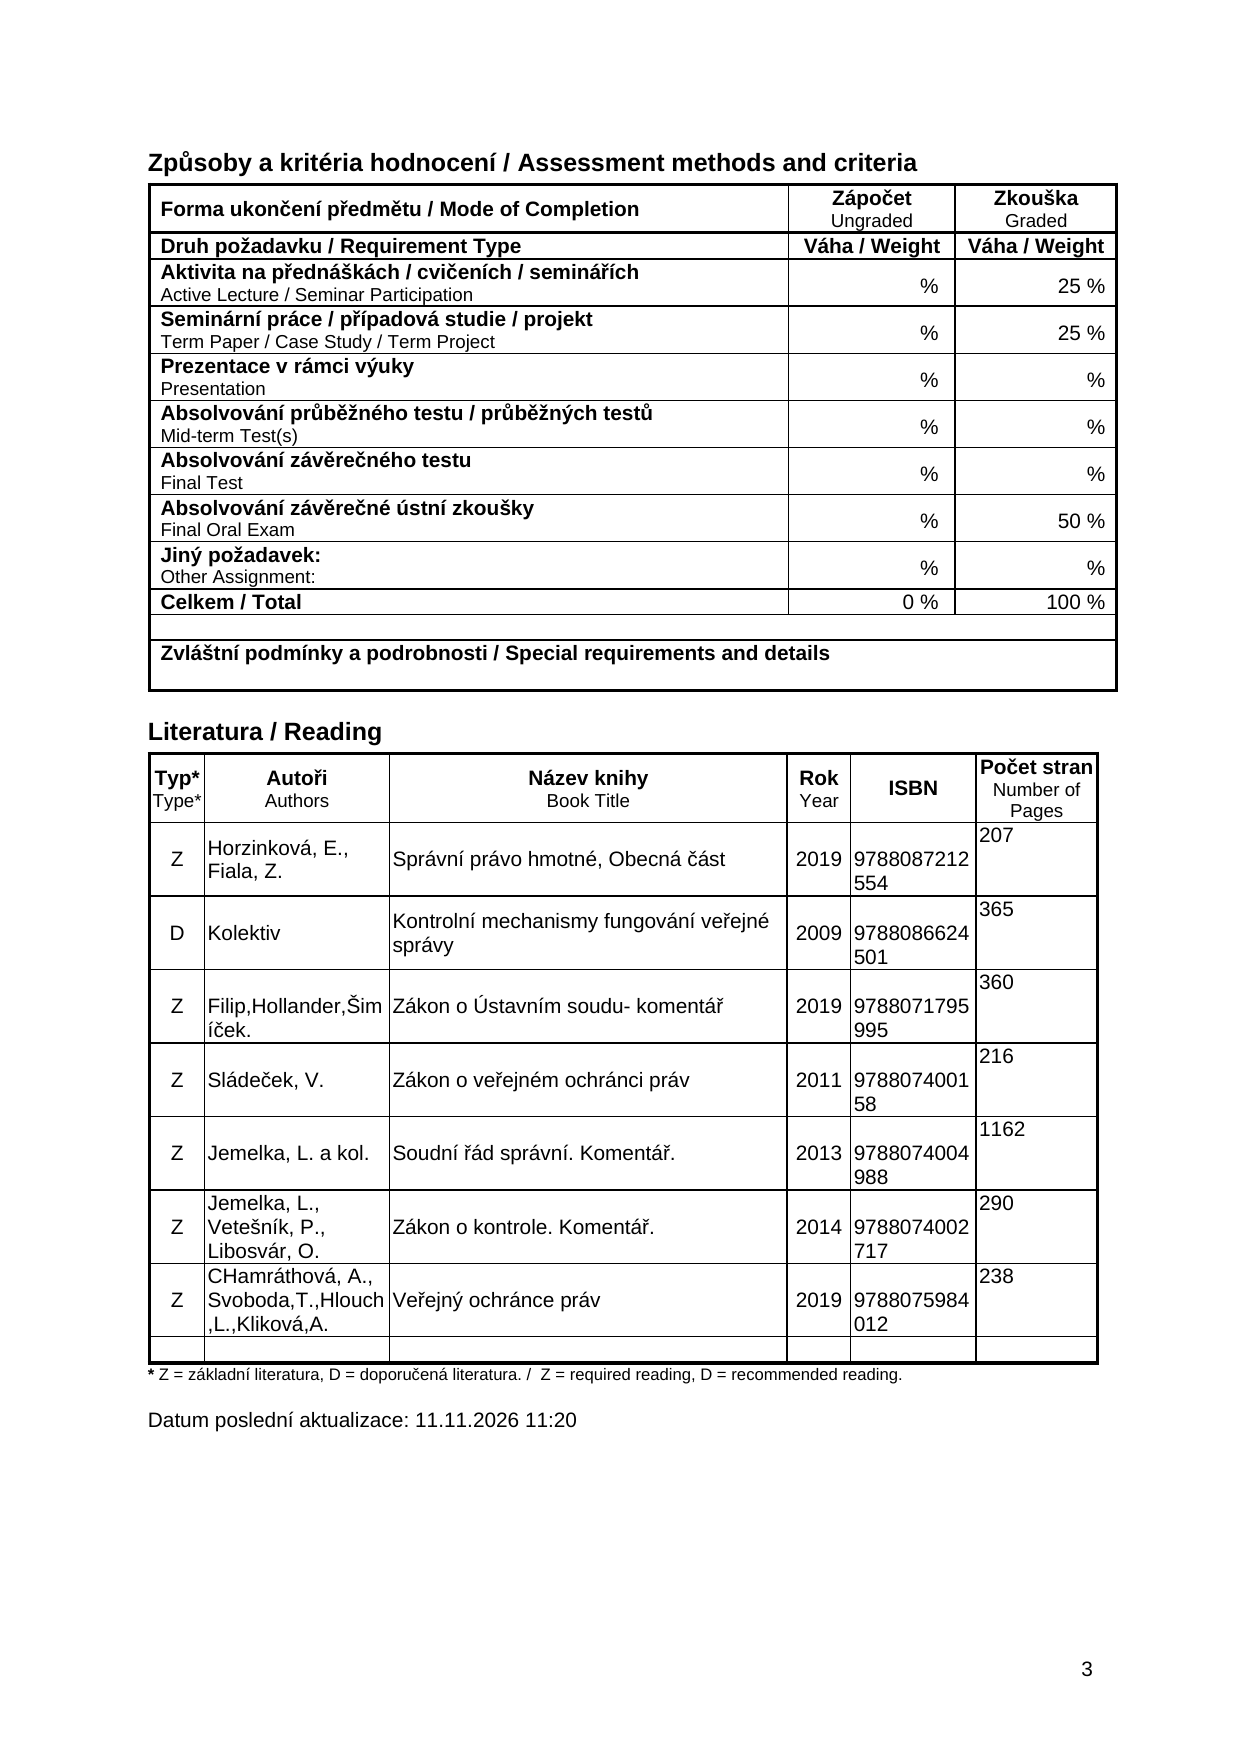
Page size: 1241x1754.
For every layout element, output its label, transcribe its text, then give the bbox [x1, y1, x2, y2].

table_cell Jemelka, L. a kol. [205, 1117, 389, 1189]
table_header Název knihy Book Title [390, 755, 786, 822]
table_cell Zákon o kontrole. Komentář. [390, 1191, 786, 1262]
table_cell Absolvování závěrečného testu Final Test [151, 448, 788, 494]
table_cell 25 % [956, 260, 1115, 305]
table_cell 9788086624501 [851, 897, 975, 969]
table_cell 2019 [788, 970, 850, 1042]
table_cell [205, 1337, 389, 1361]
table_cell Z [151, 1191, 204, 1262]
table_cell Seminární práce / případová studie / projekt Term Paper / Case Study / Term Project [151, 307, 788, 352]
table_cell Kontrolní mechanismy fungování veřejné správy [390, 897, 786, 969]
table_cell 2014 [788, 1191, 850, 1262]
table_cell % [789, 401, 954, 447]
table_cell % [956, 448, 1115, 494]
table_cell [151, 615, 1115, 639]
table_header Forma ukončení předmětu / Mode of Completion [151, 186, 788, 231]
table_cell [788, 1337, 850, 1361]
table_cell Kolektiv [205, 897, 389, 969]
table_cell Aktivita na přednáškách / cvičeních / seminářích Active Lecture / Seminar Participation [151, 260, 788, 305]
table_cell Absolvování závěrečné ústní zkoušky Final Oral Exam [151, 495, 788, 541]
table_header Zkouška Graded [956, 186, 1115, 231]
table_cell % [789, 307, 954, 352]
table_cell 9788075984012 [851, 1264, 975, 1336]
table_cell Celkem / Total [151, 590, 788, 613]
table_cell 0 % [789, 590, 954, 613]
table_cell Druh požadavku / Requirement Type [151, 234, 788, 258]
table_header Rok Year [788, 755, 850, 822]
table_header Zápočet Ungraded [789, 186, 954, 231]
table_cell 2011 [788, 1044, 850, 1116]
table_cell Horzinková, E., Fiala, Z. [205, 823, 389, 895]
table_cell % [789, 448, 954, 494]
table_cell 9788074002717 [851, 1191, 975, 1262]
table_header Typ* Type* [151, 755, 204, 822]
text Literatura / Reading [148, 717, 1093, 745]
table_cell 25 % [956, 307, 1115, 352]
table_cell 100 % [956, 590, 1115, 613]
table_cell 238 [977, 1264, 1096, 1336]
table_header ISBN [851, 755, 975, 822]
table_cell Zákon o Ústavním soudu- komentář [390, 970, 786, 1042]
table_cell 2019 [788, 1264, 850, 1336]
table_cell Správní právo hmotné, Obecná část [390, 823, 786, 895]
text Způsoby a kritéria hodnocení / Assessment methods and criteria [148, 148, 1093, 176]
table_cell Váha / Weight [956, 234, 1115, 258]
table_cell [151, 1337, 204, 1361]
table_cell % [956, 542, 1115, 588]
table_cell CHamráthová, A., Svoboda,T.,Hlouch,L.,Kliková,A. [205, 1264, 389, 1336]
table_cell Filip,Hollander,Šimíček. [205, 970, 389, 1042]
table_cell 9788087212554 [851, 823, 975, 895]
table_cell Z [151, 1044, 204, 1116]
table_cell 2009 [788, 897, 850, 969]
table_cell Zákon o veřejném ochránci práv [390, 1044, 786, 1116]
table_cell Jiný požadavek: (stručný popis) Other Assignment: [151, 542, 788, 588]
table_cell 207 [977, 823, 1096, 895]
table_cell 9788074004988 [851, 1117, 975, 1189]
table_cell 1162 [977, 1117, 1096, 1189]
table_cell % [789, 260, 954, 305]
table_cell 2013 [788, 1117, 850, 1189]
table_cell 360 [977, 970, 1096, 1042]
table_cell Absolvování průběžného testu / průběžných testů Mid-term Test(s) [151, 401, 788, 447]
table_cell Jemelka, L., Vetešník, P., Libosvár, O. [205, 1191, 389, 1262]
table_cell Prezentace v rámci výuky Presentation [151, 354, 788, 399]
table_cell % [956, 354, 1115, 399]
table_cell Veřejný ochránce práv [390, 1264, 786, 1336]
table_cell 9788071795995 [851, 970, 975, 1042]
text * Z = základní literatura, D = doporučená literatura. / Z = required reading, D = recommended reading. [148, 1365, 1093, 1384]
table_cell Z [151, 823, 204, 895]
table_cell 216 [977, 1044, 1096, 1116]
table_cell % [789, 495, 954, 541]
text Datum poslední aktualizace: 9.2.2021 20:09 [148, 1408, 1093, 1432]
table_cell 365 [977, 897, 1096, 969]
table_cell [851, 1337, 975, 1361]
table_cell Váha / Weight [789, 234, 954, 258]
table_cell % [789, 542, 954, 588]
table_cell 50 % [956, 495, 1115, 541]
table_cell Z [151, 970, 204, 1042]
table_cell Soudní řád správní. Komentář. [390, 1117, 786, 1189]
table_cell [977, 1337, 1096, 1361]
table_cell % [789, 354, 954, 399]
table_cell % [956, 401, 1115, 447]
table_cell 978807400158 [851, 1044, 975, 1116]
table_header Autoři Authors [205, 755, 389, 822]
table_cell Z [151, 1264, 204, 1336]
table_cell 290 [977, 1191, 1096, 1262]
table_cell [390, 1337, 786, 1361]
table_cell D [151, 897, 204, 969]
table_cell Z [151, 1117, 204, 1189]
table_header Počet stran Number of Pages [977, 755, 1096, 822]
table_cell Zvláštní podmínky a podrobnosti / Special requirements and details [151, 641, 1115, 688]
table_cell Sládeček, V. [205, 1044, 389, 1116]
table_cell 2019 [788, 823, 850, 895]
